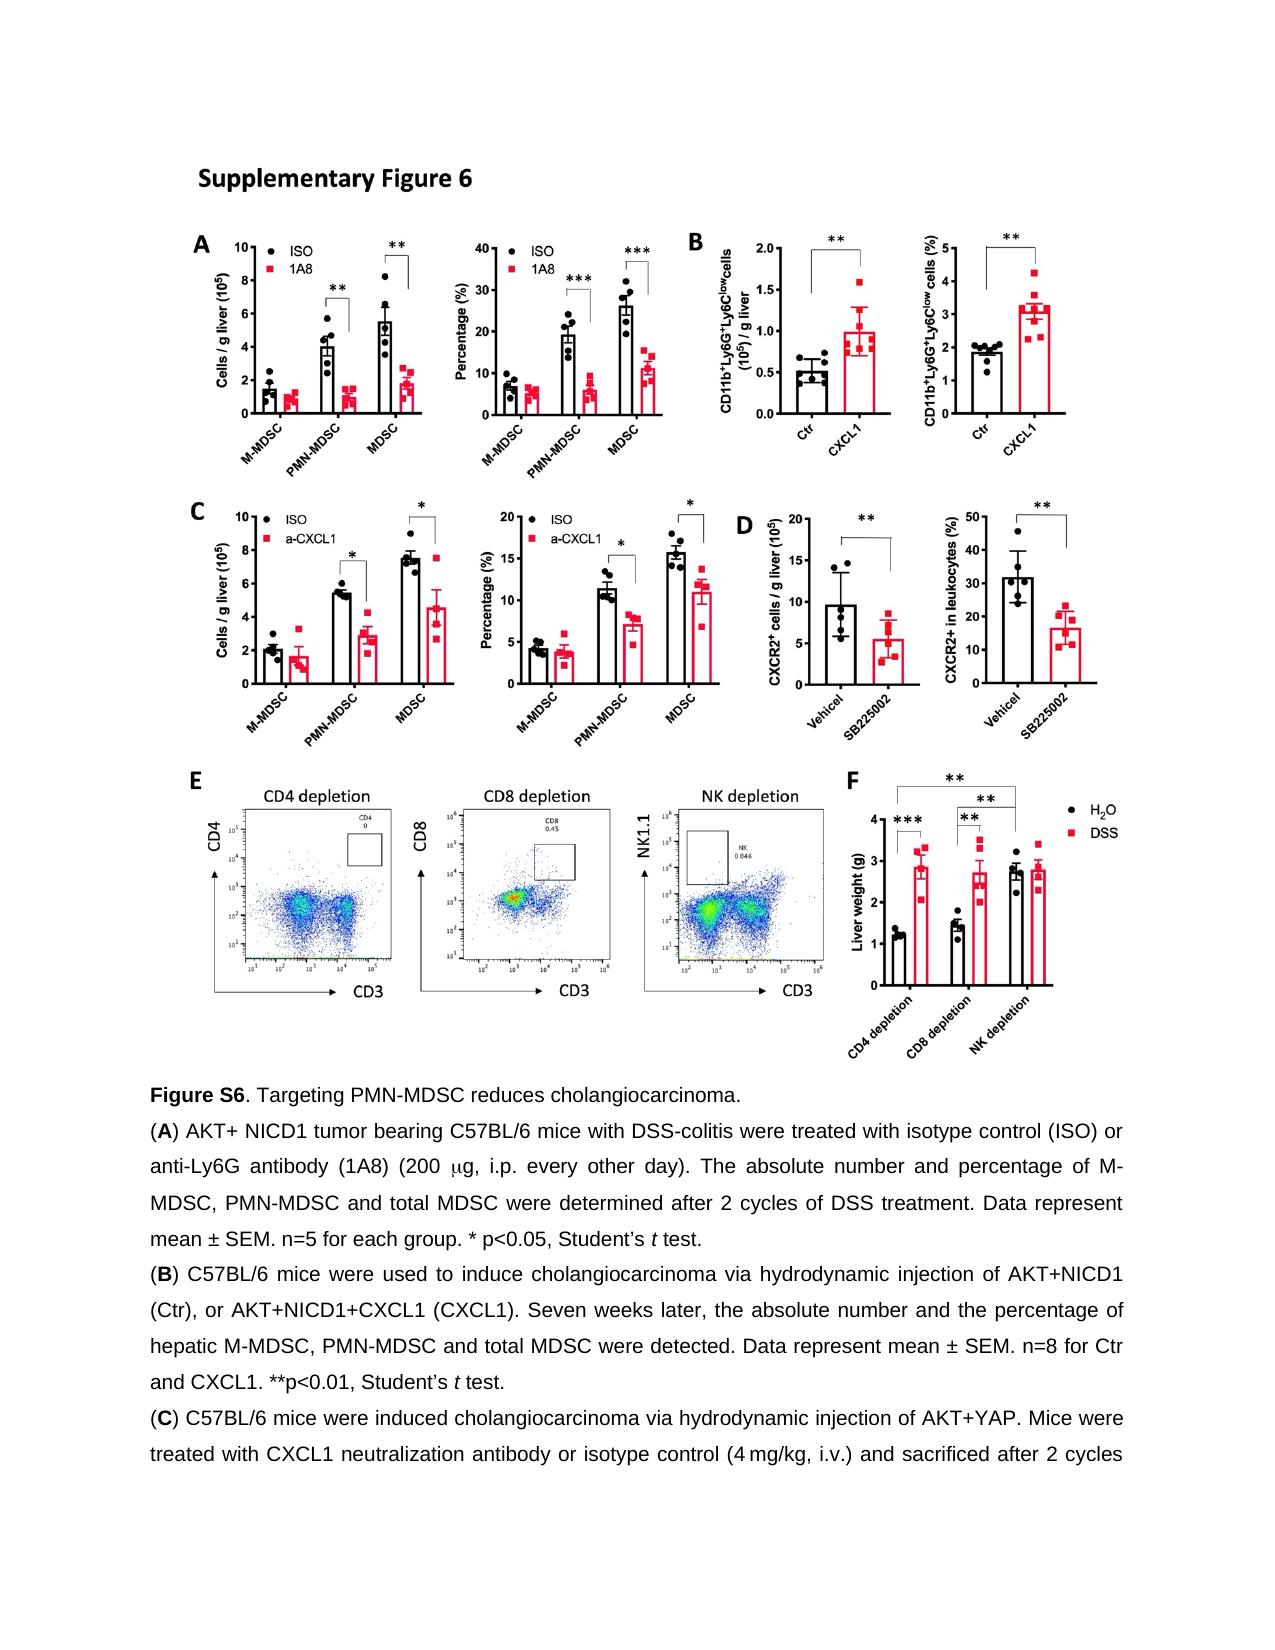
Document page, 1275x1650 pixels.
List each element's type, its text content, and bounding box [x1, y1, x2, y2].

text (A) AKT+ NICD1 tumor bearing C57BL/6 mice with DSS-colitis were treated with isotype control (ISO) or anti-Ly6G antibody (1A8) (200 g, i.p. every other day). The absolute number and percentage of M-MDSC, PMN-MDSC and total MDSC were determined after 2 cycles of DSS treatment. Data represent mean ± SEM. n=5 for each group. * p<0.05, Student’s t test. [150, 1118, 1125, 1250]
text Figure S6. Targeting PMN-MDSC reduces cholangiocarcinoma. [150, 1082, 1125, 1106]
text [150, 1406, 1125, 1466]
picture [150, 150, 1125, 1069]
text (B) C57BL/6 mice were used to induce cholangiocarcinoma via hydrodynamic injection of AKT+NICD1 (Ctr), or AKT+NICD1+CXCL1 (CXCL1). Seven weeks later, the absolute number and the percentage of hepatic M-MDSC, PMN-MDSC and total MDSC were detected. Data represent mean ± SEM. n=8 for Ctr and CXCL1. **p<0.01, Student’s t test. [150, 1262, 1125, 1394]
